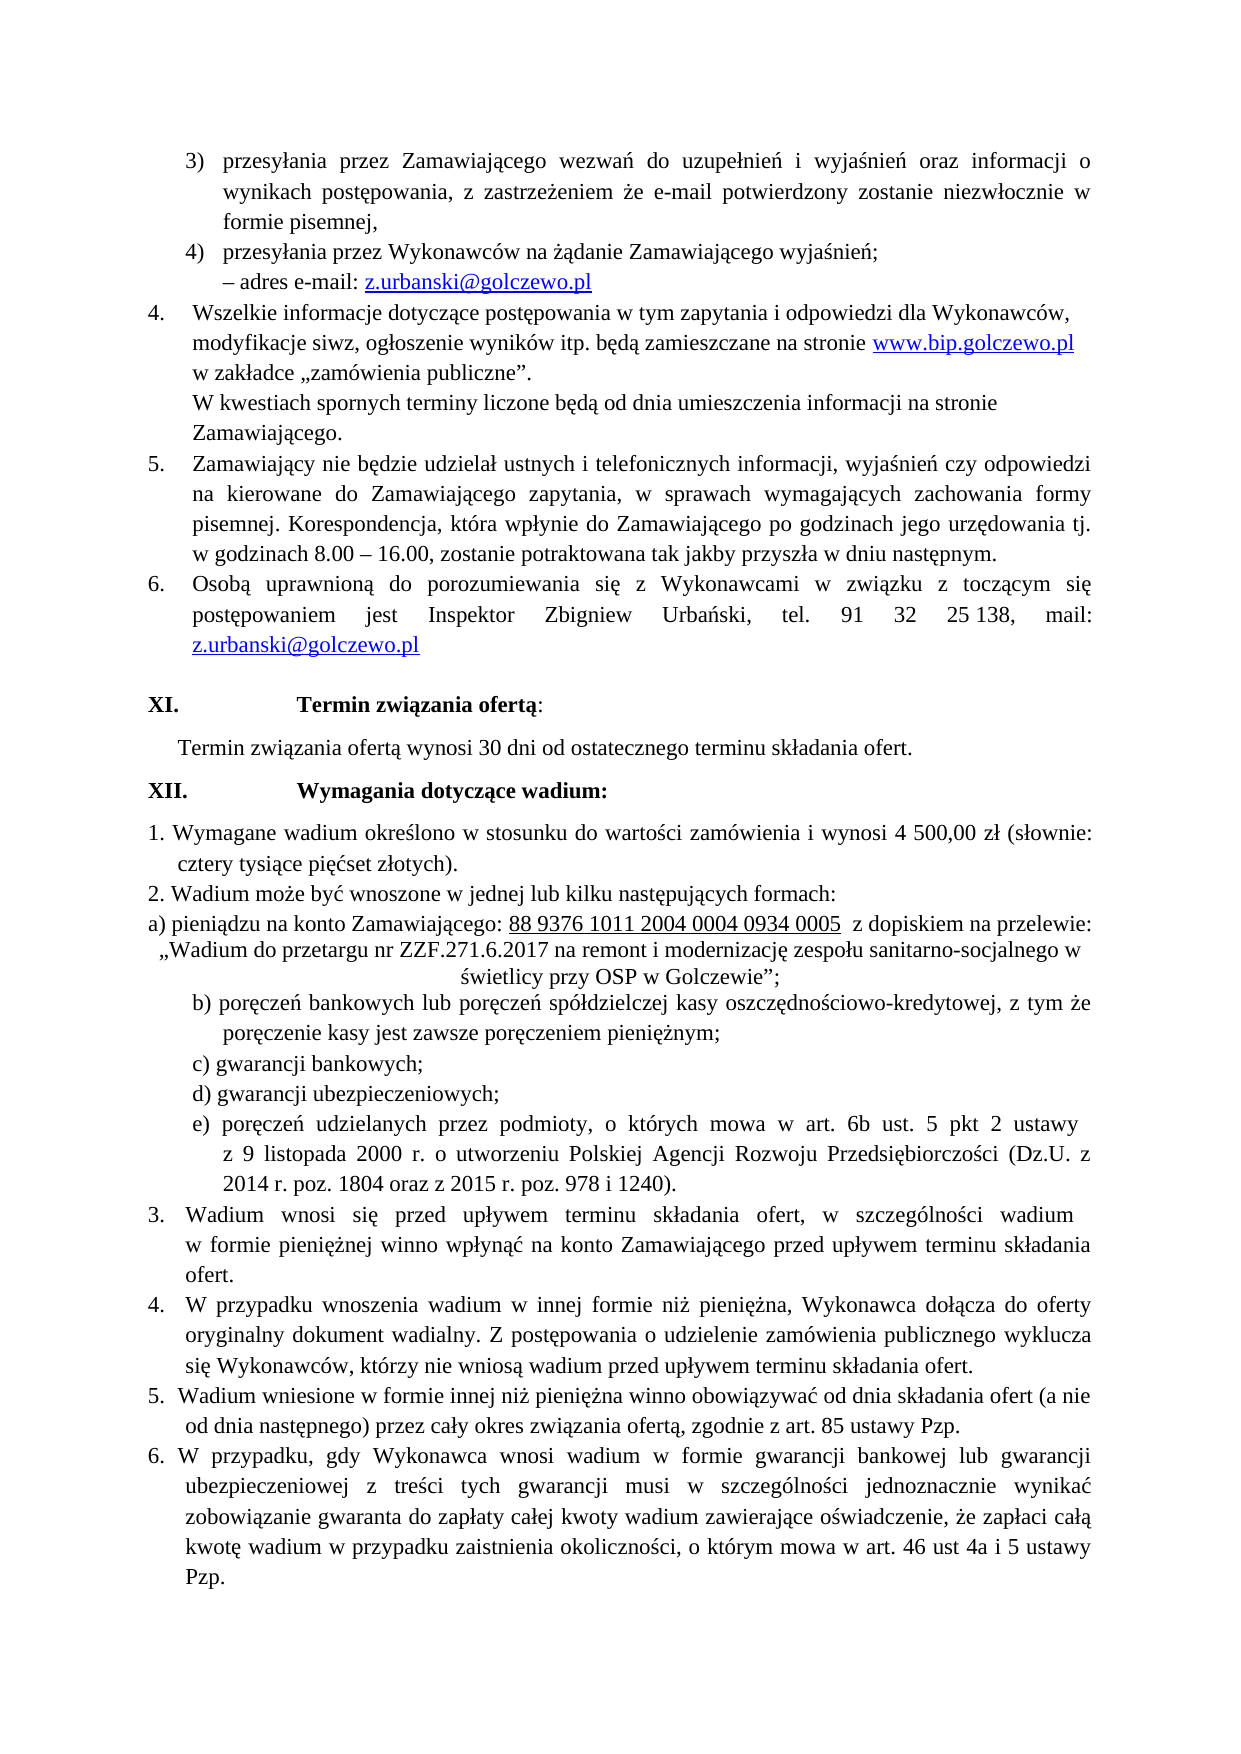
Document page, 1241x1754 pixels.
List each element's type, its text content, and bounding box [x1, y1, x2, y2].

list Osobą uprawnioną do porozumiewania się z Wykonawcami w związku z toczącym się postępowaniem jest Inspektor Zbigniew Urbański, tel. 91 32 25 138, mail: z.urbanski@golczewo.pl [148, 571, 1093, 657]
list Wymagania dotyczące wadium: [148, 777, 1093, 803]
text c) gwarancji bankowych; [192, 1049, 1093, 1076]
text 2. Wadium może być wnoszone w jednej lub kilku następujących formach: [148, 880, 1093, 906]
list przesyłania przez Wykonawców na żądanie Zamawiającego wyjaśnień; [185, 238, 1093, 264]
list W przypadku wnoszenia wadium w innej formie niż pieniężna, Wykonawca dołącza do oferty oryginalny dokument wadialny. Z postępowania o udzielenie zamówienia publicznego wyklucza się Wykonawców, którzy nie wniosą wadium przed upływem terminu składania ofert. [148, 1291, 1093, 1378]
text e) poręczeń udzielanych przez podmioty, o których mowa w art. 6b ust. 5 pkt 2 ustawy z 9 listopada 2000 r. o utworzeniu Polskiej Agencji Rozwoju Przedsiębiorczości (Dz.U. z 2014 r. poz. 1804 oraz z 2015 r. poz. 978 i 1240). [192, 1110, 1093, 1197]
text a) pieniądzu na konto Zamawiającego: 88 9376 1011 2004 0004 0934 0005 z dopiskiem na przelewie: „Wadium do przetargu nr ZZF.271.6.2017 na remont i modernizację zespołu sanitarno-socjalnego w świetlicy przy OSP w Golczewie”; [148, 910, 1093, 989]
list Wadium wniesione w formie innej niż pieniężna winno obowiązywać od dnia składania ofert (a nie od dnia następnego) przez cały okres związania ofertą, zgodnie z art. 85 ustawy Pzp. [148, 1382, 1093, 1438]
text b) poręczeń bankowych lub poręczeń spółdzielczej kasy oszczędnościowo-kredytowej, z tym że poręczenie kasy jest zawsze poręczeniem pieniężnym; [192, 989, 1093, 1046]
text d) gwarancji ubezpieczeniowych; [192, 1080, 1093, 1106]
text Termin związania ofertą wynosi 30 dni od ostatecznego terminu składania ofert. [148, 734, 1093, 760]
text 1. Wymagane wadium określono w stosunku do wartości zamówienia i wynosi 4 500,00 zł (słownie: cztery tysiące pięćset złotych). [148, 819, 1093, 876]
list Termin związania ofertą: [148, 691, 1093, 718]
list Wadium wnosi się przed upływem terminu składania ofert, w szczególności wadium w formie pieniężnej winno wpłynąć na konto Zamawiającego przed upływem terminu składania ofert. [148, 1201, 1093, 1287]
list W przypadku, gdy Wykonawca wnosi wadium w formie gwarancji bankowej lub gwarancji ubezpieczeniowej z treści tych gwarancji musi w szczególności jednoznacznie wynikać zobowiązanie gwaranta do zapłaty całej kwoty wadium zawierające oświadczenie, że zapłaci całą kwotę wadium w przypadku zaistnienia okoliczności, o którym mowa w art. 46 ust 4a i 5 ustawy Pzp. [148, 1442, 1093, 1589]
list Zamawiający nie będzie udzielał ustnych i telefonicznych informacji, wyjaśnień czy odpowiedzi na kierowane do Zamawiającego zapytania, w sprawach wymagających zachowania formy pisemnej. Korespondencja, która wpłynie do Zamawiającego po godzinach jego urzędowania tj. w godzinach 8.00 – 16.00, zostanie potraktowana tak jakby przyszła w dniu następnym. [148, 450, 1093, 567]
list Wszelkie informacje dotyczące postępowania w tym zapytania i odpowiedzi dla Wykonawców, modyfikacje siwz, ogłoszenie wyników itp. będą zamieszczane na stronie www.bip.golczewo.pl w zakładce „zamówienia publiczne”. W kwestiach spornych terminy liczone będą od dnia umieszczenia informacji na stronie Zamawiającego. [148, 299, 1093, 446]
list przesyłania przez Zamawiającego wezwań do uzupełnień i wyjaśnień oraz informacji o wynikach postępowania, z zastrzeżeniem że e-mail potwierdzony zostanie niezwłocznie w formie pisemnej, [185, 148, 1093, 234]
text – adres e-mail: z.urbanski@golczewo.pl [223, 268, 1093, 295]
